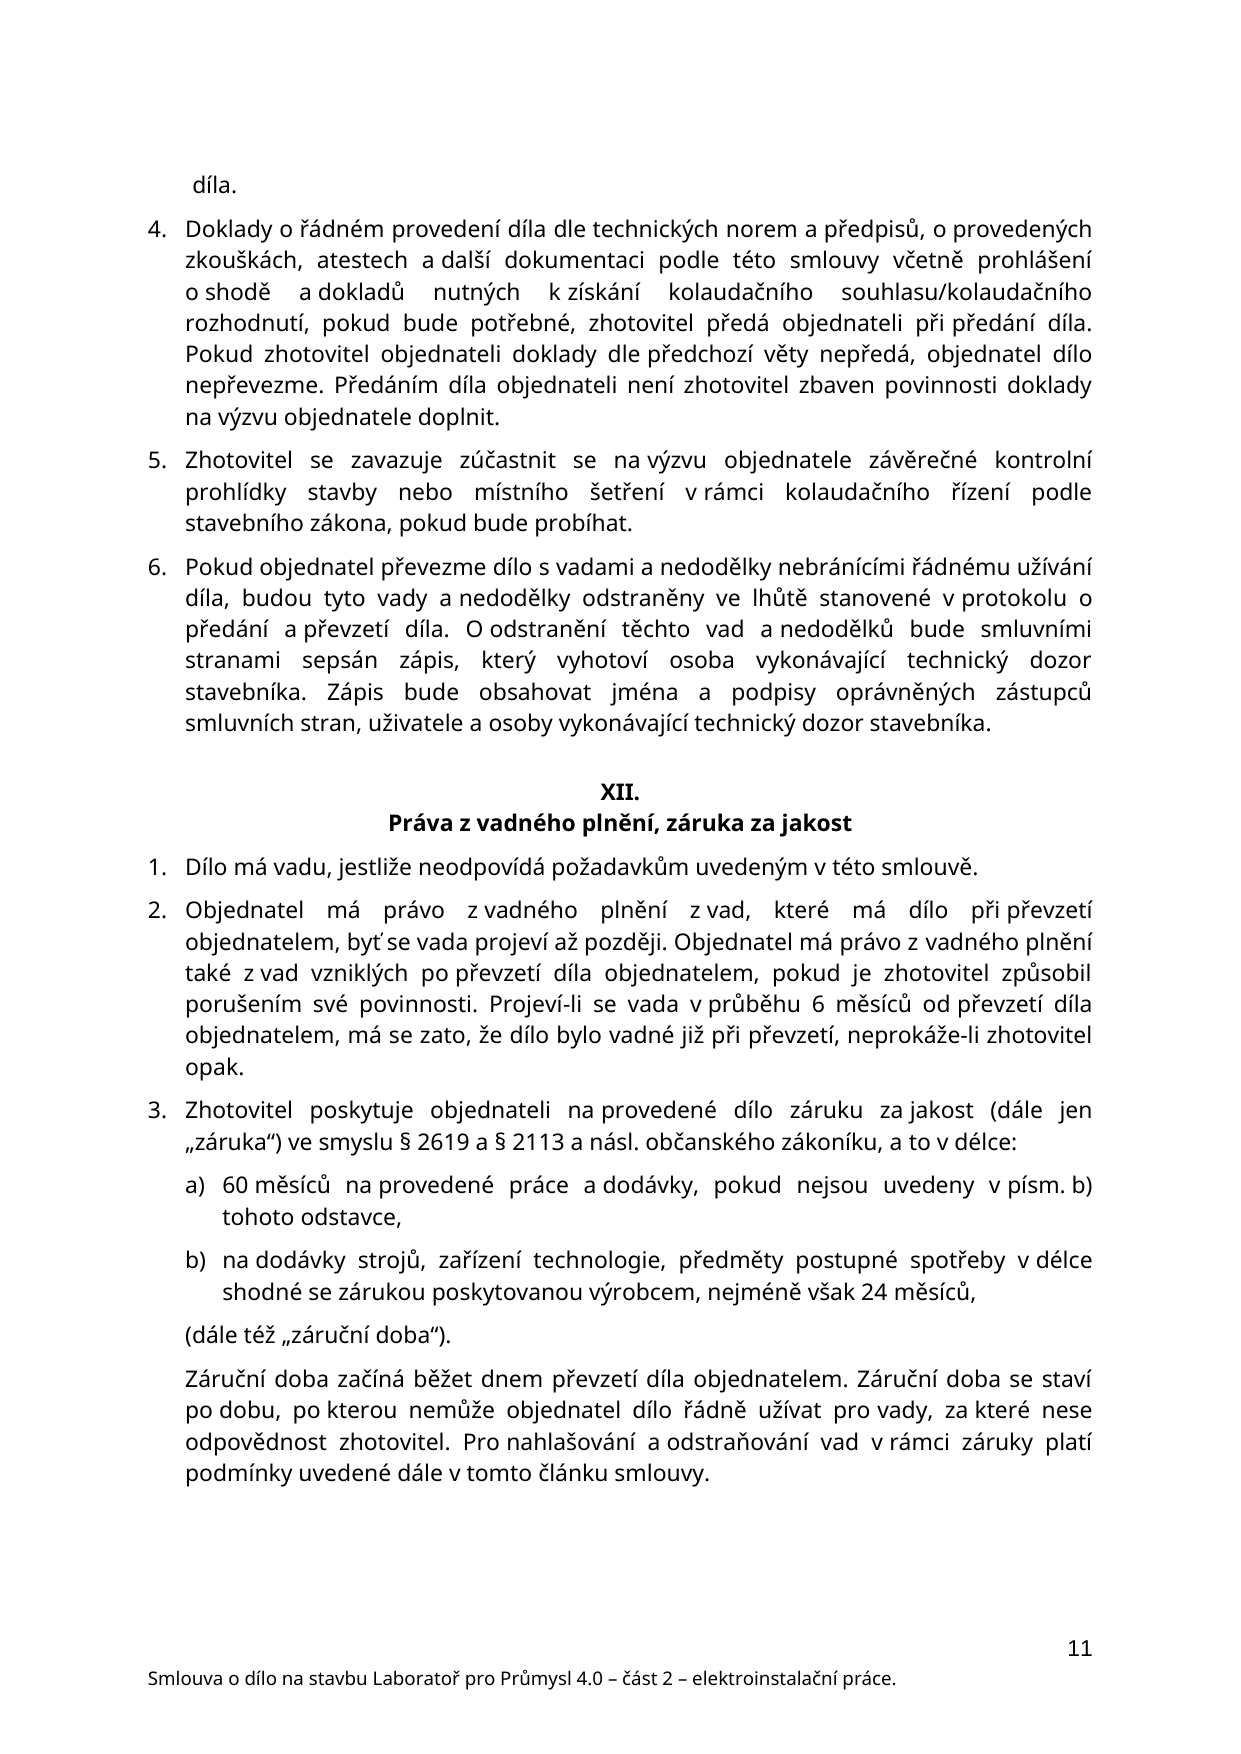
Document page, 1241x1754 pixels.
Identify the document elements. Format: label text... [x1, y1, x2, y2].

list Zhotovitel se zavazuje zúčastnit se na výzvu objednatele závěrečné kontrolní prohlídky stavby nebo místního šetření v rámci kolaudačního řízení podle stavebního zákona, pokud bude probíhat. [148, 444, 1092, 538]
list Zhotovitel poskytuje objednateli na provedené dílo záruku za jakost (dále jen „záruka“) ve smyslu § 2619 a § 2113 a násl. občanského zákoníku, a to v délce: [148, 1094, 1092, 1157]
text Záruční doba začíná běžet dnem převzetí díla objednatelem. Záruční doba se staví po dobu, po kterou nemůže objednatel dílo řádně užívat pro vady, za které nese odpovědnost zhotovitel. Pro nahlašování a odstraňování vad v rámci záruky platí podmínky uvedené dále v tomto článku smlouvy. [185, 1363, 1092, 1488]
list Doklady o řádném provedení díla dle technických norem a předpisů, o provedených zkouškách, atestech a další dokumentaci podle této smlouvy včetně prohlášení o shodě a dokladů nutných k získání kolaudačního souhlasu/kolaudačního rozhodnutí, pokud bude potřebné, zhotovitel předá objednateli při předání díla. Pokud zhotovitel objednateli doklady dle předchozí věty nepředá, objednatel dílo nepřevezme. Předáním díla objednateli není zhotovitel zbaven povinnosti doklady na výzvu objednatele doplnit. [148, 213, 1092, 432]
list na dodávky strojů, zařízení technologie, předměty postupné spotřeby v délce shodné se zárukou poskytovanou výrobcem, nejméně však 24 měsíců, [185, 1244, 1092, 1307]
text (dále též „záruční doba“). [185, 1319, 1092, 1350]
list 60 měsíců na provedené práce a dodávky, pokud nejsou uvedeny v písm. b) tohoto odstavce, [185, 1169, 1092, 1232]
text XII. Práva z vadného plnění, záruka za jakost [148, 775, 1092, 838]
list Dílo má vadu, jestliže neodpovídá požadavkům uvedeným v této smlouvě. [148, 850, 1092, 882]
list Objednatel má právo z vadného plnění z vad, které má dílo při převzetí objednatelem, byť se vada projeví až později. Objednatel má právo z vadného plnění také z vad vzniklých po převzetí díla objednatelem, pokud je zhotovitel způsobil porušením své povinnosti. Projeví-li se vada v průběhu 6 měsíců od převzetí díla objednatelem, má se zato, že dílo bylo vadné již při převzetí, neprokáže-li zhotovitel opak. [148, 894, 1092, 1082]
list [148, 169, 1092, 200]
list Pokud objednatel převezme dílo s vadami a nedodělky nebránícími řádnému užívání díla, budou tyto vady a nedodělky odstraněny ve lhůtě stanovené v protokolu o předání a převzetí díla. O odstranění těchto vad a nedodělků bude smluvními stranami sepsán zápis, který vyhotoví osoba vykonávající technický dozor stavebníka. Zápis bude obsahovat jména a podpisy oprávněných zástupců smluvních stran, uživatele a osoby vykonávající technický dozor stavebníka. [148, 550, 1092, 738]
